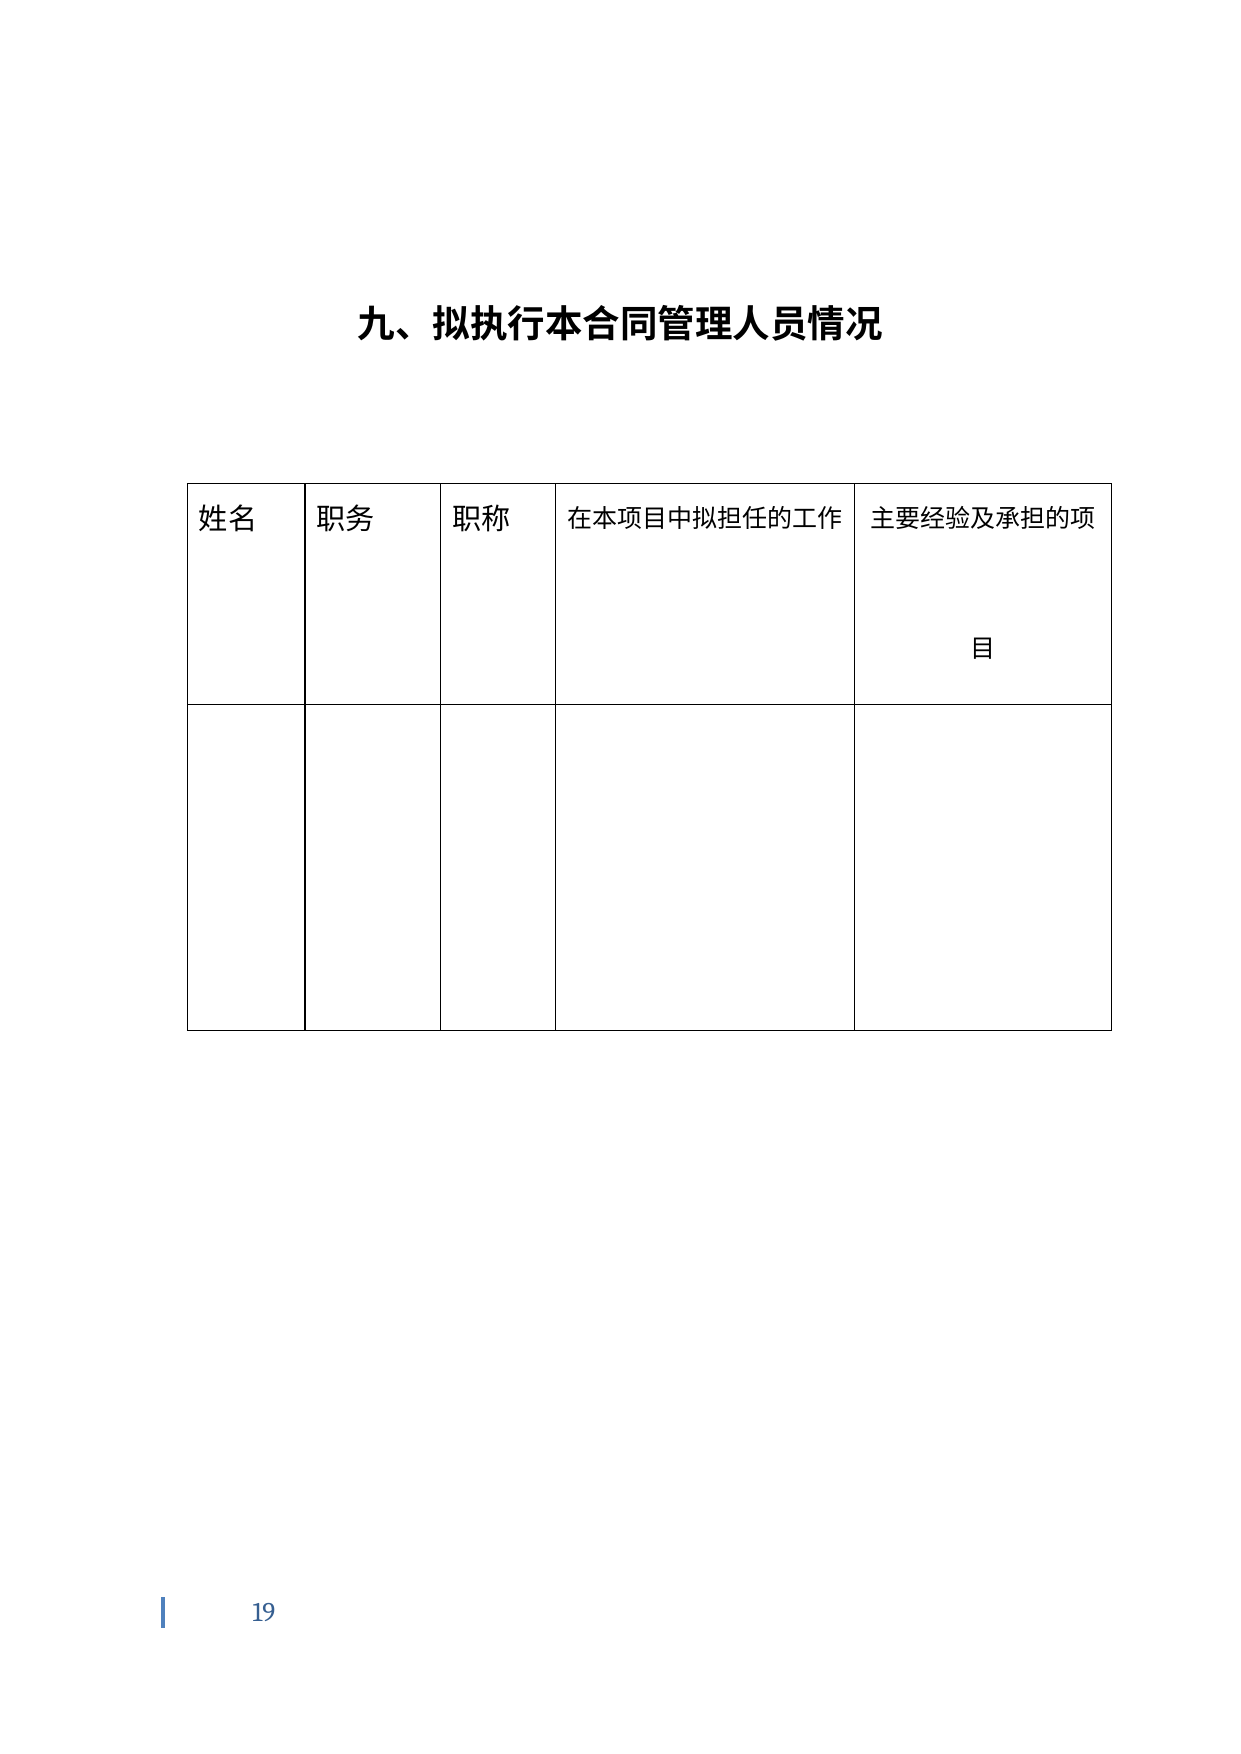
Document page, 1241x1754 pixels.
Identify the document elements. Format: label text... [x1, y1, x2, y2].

table_header 姓名 [188, 484, 304, 704]
table_header 职务 [306, 484, 440, 704]
table_cell [855, 705, 1111, 1030]
table_cell [188, 705, 304, 1030]
text 九、拟执行本合同管理人员情况 [187, 288, 1053, 353]
table_header 主要经验及承担的项目 [855, 484, 1111, 704]
table_header 在本项目中拟担任的工作 [556, 484, 854, 704]
table_cell [556, 705, 854, 1030]
table_header 职称 [441, 484, 555, 704]
table_cell [441, 705, 555, 1030]
table_cell [306, 705, 440, 1030]
